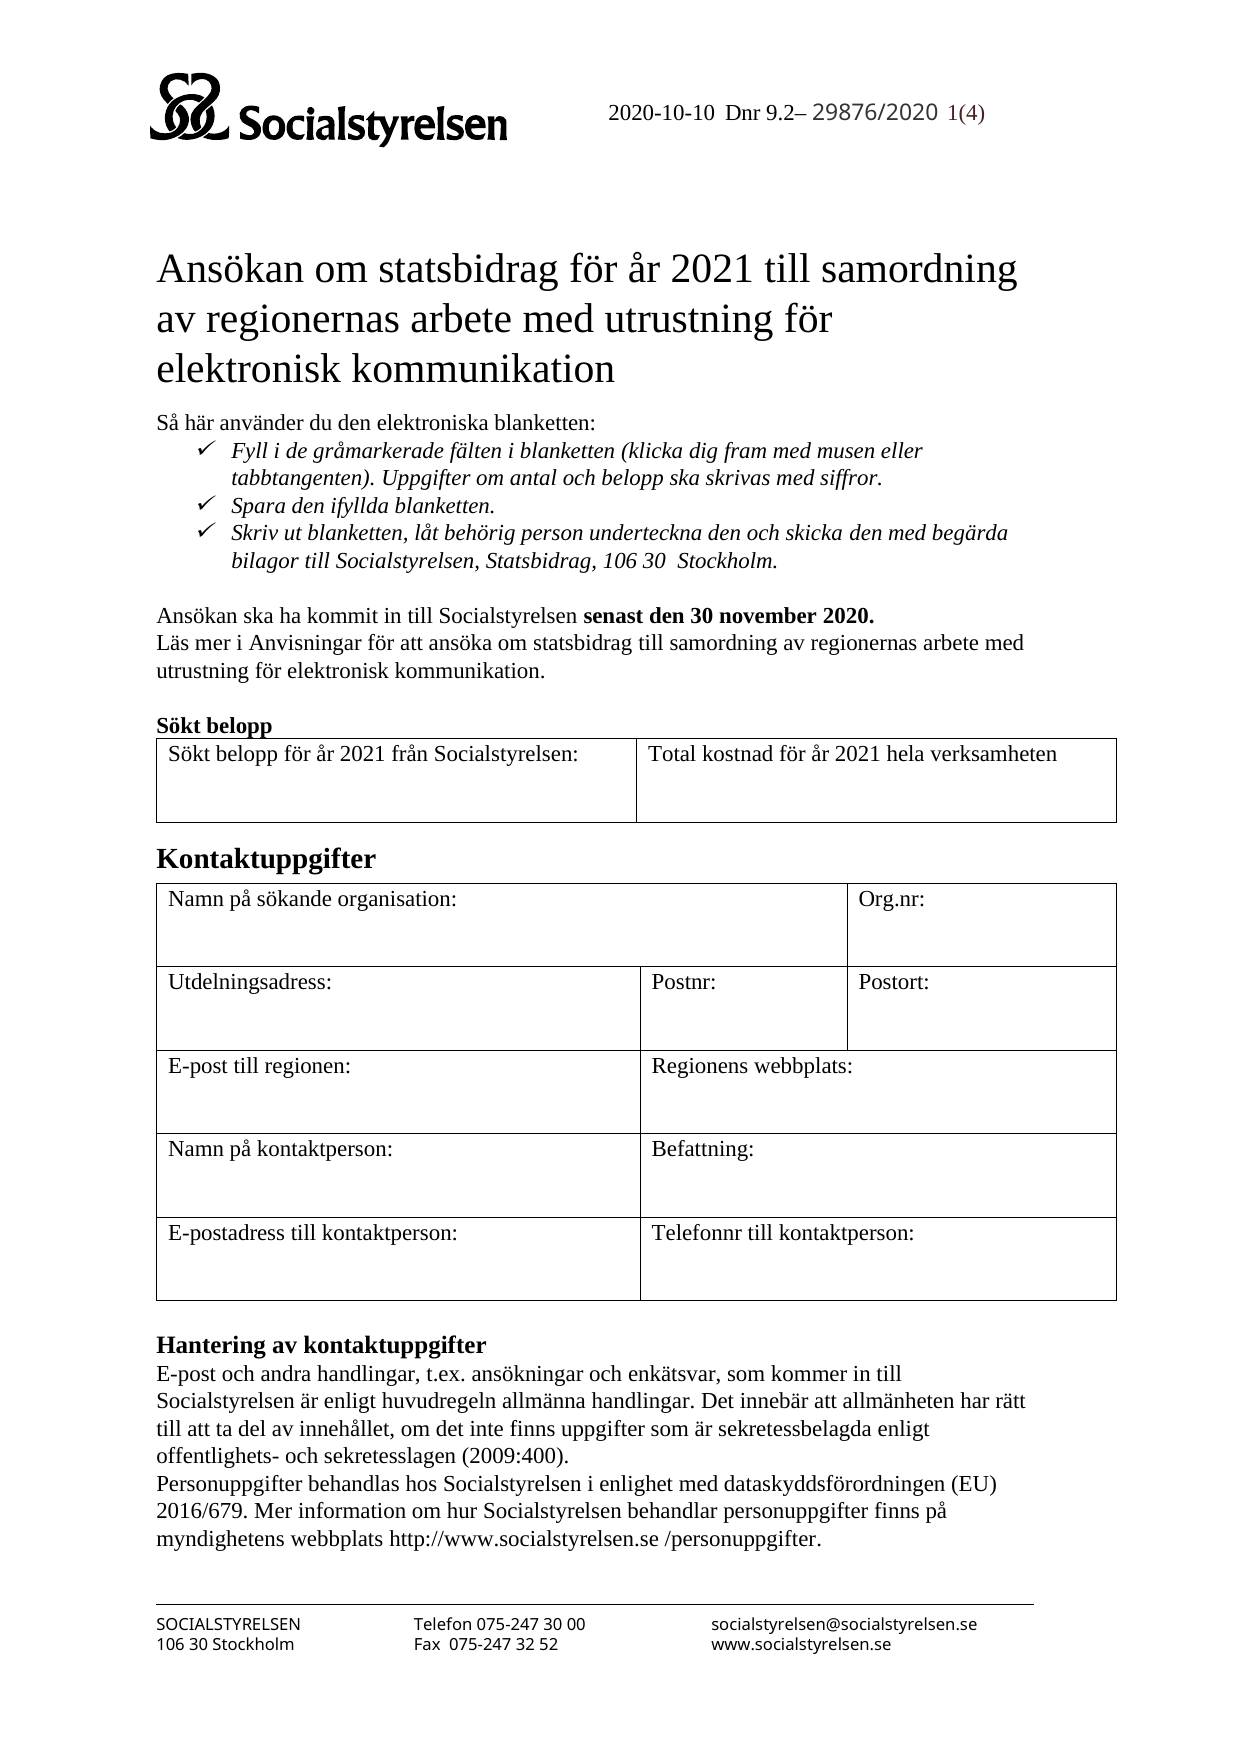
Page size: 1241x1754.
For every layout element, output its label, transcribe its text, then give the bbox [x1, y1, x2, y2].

table_cell E-postadress till kontaktperson: [157, 1218, 640, 1300]
table_header Sökt belopp för år 2021 från Socialstyrelsen: [157, 739, 636, 822]
text Sökt belopp [156, 711, 1033, 738]
table_header Namn på sökande organisation: [157, 884, 847, 966]
table_cell Befattning: [641, 1134, 1116, 1217]
table_cell Regionens webbplats: [641, 1051, 1116, 1133]
text Hantering av kontaktuppgifter [156, 1330, 1033, 1359]
text Ansökan om statsbidrag för år 2021 till samordning av regionernas arbete med utrustning för elektronisk kommunikation [156, 241, 1027, 391]
text Läs mer i Anvisningar för att ansöka om statsbidrag till samordning av regionernas arbete med utrustning för elektronisk kommunikation. [156, 628, 1033, 683]
table_cell Utdelningsadress: [157, 967, 640, 1050]
table_cell E-post till regionen: [157, 1051, 640, 1133]
text Så här använder du den elektroniska blanketten: [156, 408, 1033, 436]
table_cell Telefonnr till kontaktperson: [641, 1218, 1116, 1300]
text Kontaktuppgifter [156, 839, 1033, 874]
list Skriv ut blanketten, låt behörig person underteckna den och skicka den med begärda bilagor till Socialstyrelsen, Statsbidrag, 106 30 Stockholm. [193, 518, 1042, 573]
table_header Org.nr: [848, 884, 1116, 966]
text Ansökan ska ha kommit in till Socialstyrelsen senast den 30 november 2020. [156, 601, 1033, 628]
table_cell Postnr: [641, 967, 847, 1050]
text E-post och andra handlingar, t.ex. ansökningar och enkätsvar, som kommer in till Socialstyrelsen är enligt huvudregeln allmänna handlingar. Det innebär att allmänheten har rätt till att ta del av innehållet, om det inte finns uppgifter som är sekretessbelagda enligt offentlighets- och sekretesslagen (2009:400). [156, 1359, 1033, 1469]
list Spara den ifyllda blanketten. [193, 491, 1033, 518]
list Fyll i de gråmarkerade fälten i blanketten (klicka dig fram med musen eller tabbtangenten). Uppgifter om antal och belopp ska skrivas med siffror. [193, 436, 1033, 491]
table_cell Postort: [848, 967, 1116, 1050]
text Personuppgifter behandlas hos Socialstyrelsen i enlighet med dataskyddsförordningen (EU) 2016/679. Mer information om hur Socialstyrelsen behandlar personuppgifter finns på myndighetens webbplats http://www.socialstyrelsen.se /personuppgifter. [156, 1469, 1033, 1551]
table_header Total kostnad för år 2021 hela verksamheten [637, 739, 1116, 822]
table_cell Namn på kontaktperson: [157, 1134, 640, 1217]
